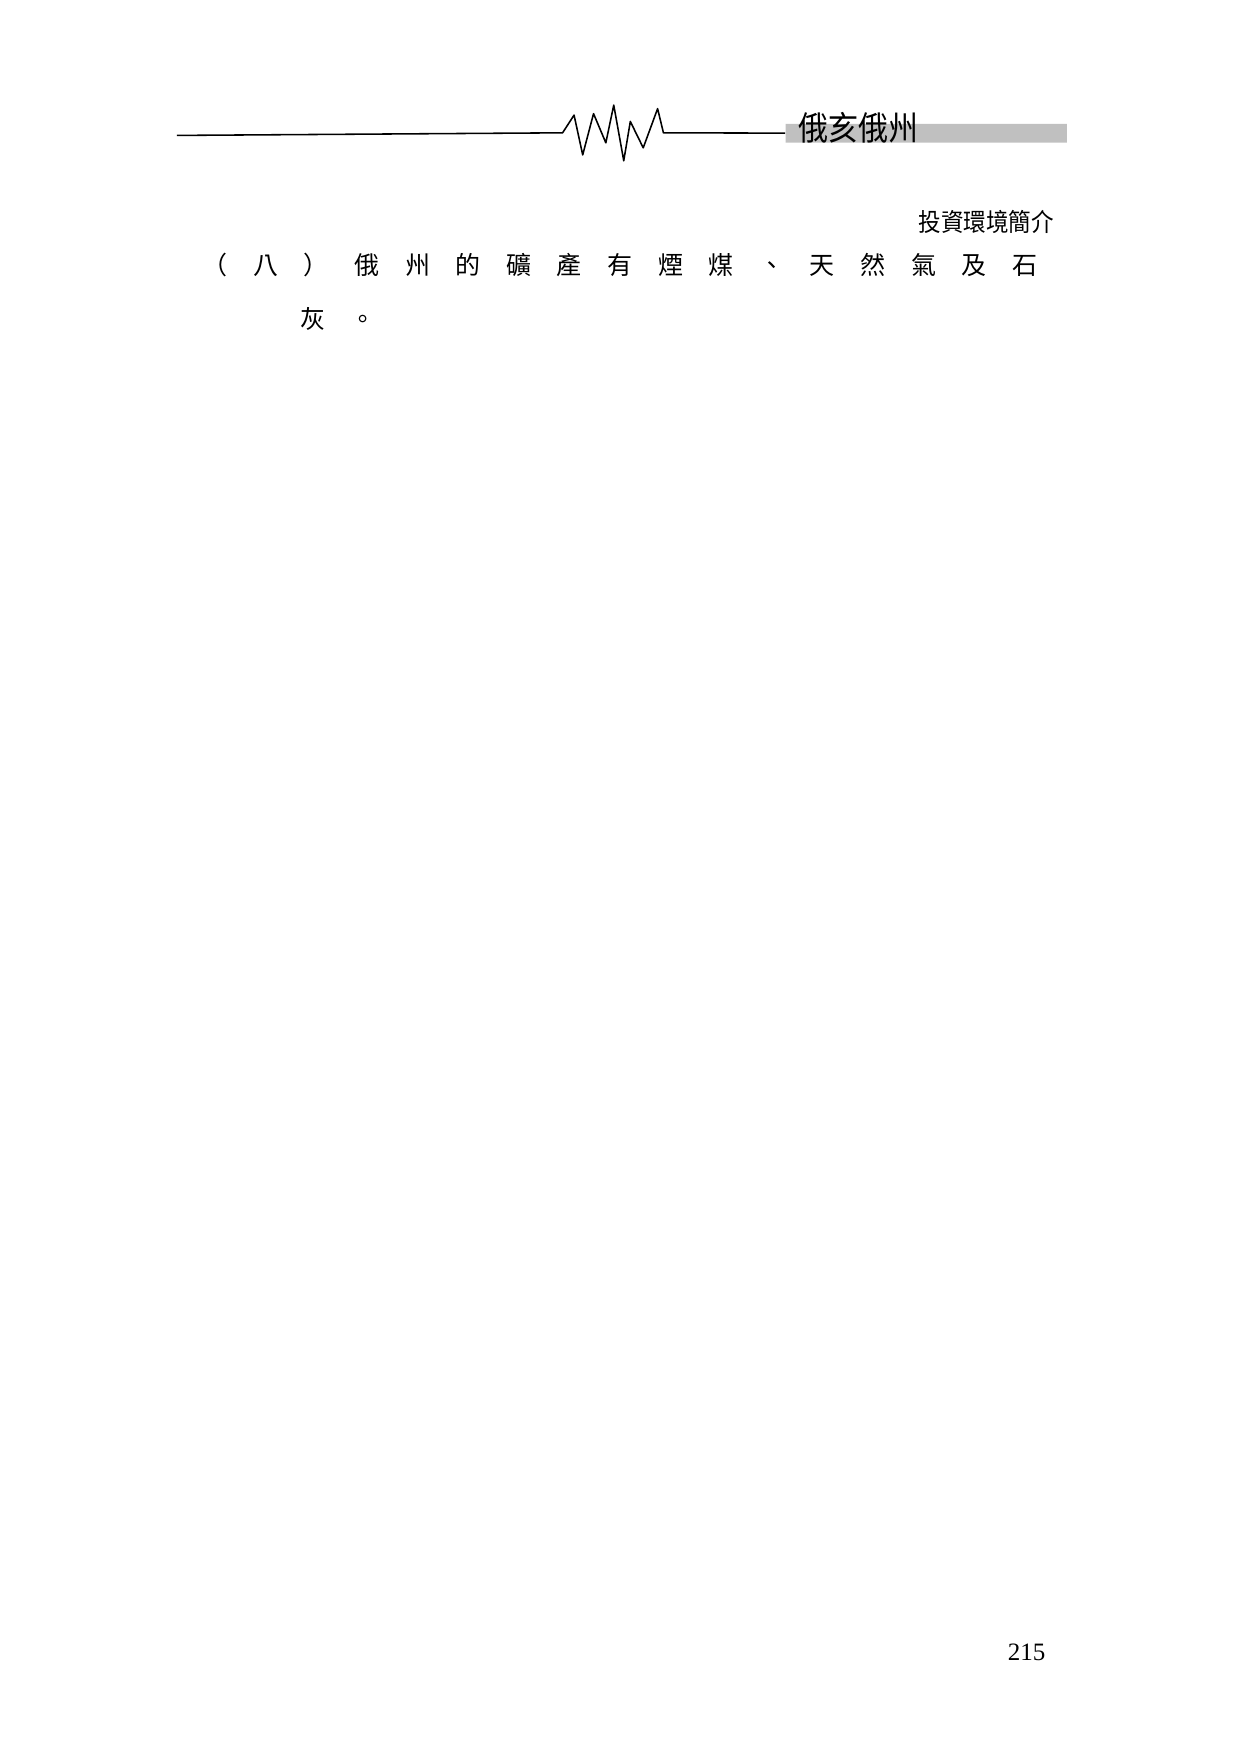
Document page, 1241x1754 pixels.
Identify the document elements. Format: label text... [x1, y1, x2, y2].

text （八）俄州的礦產有煙煤、天然氣及石灰。 [202, 237, 1063, 344]
